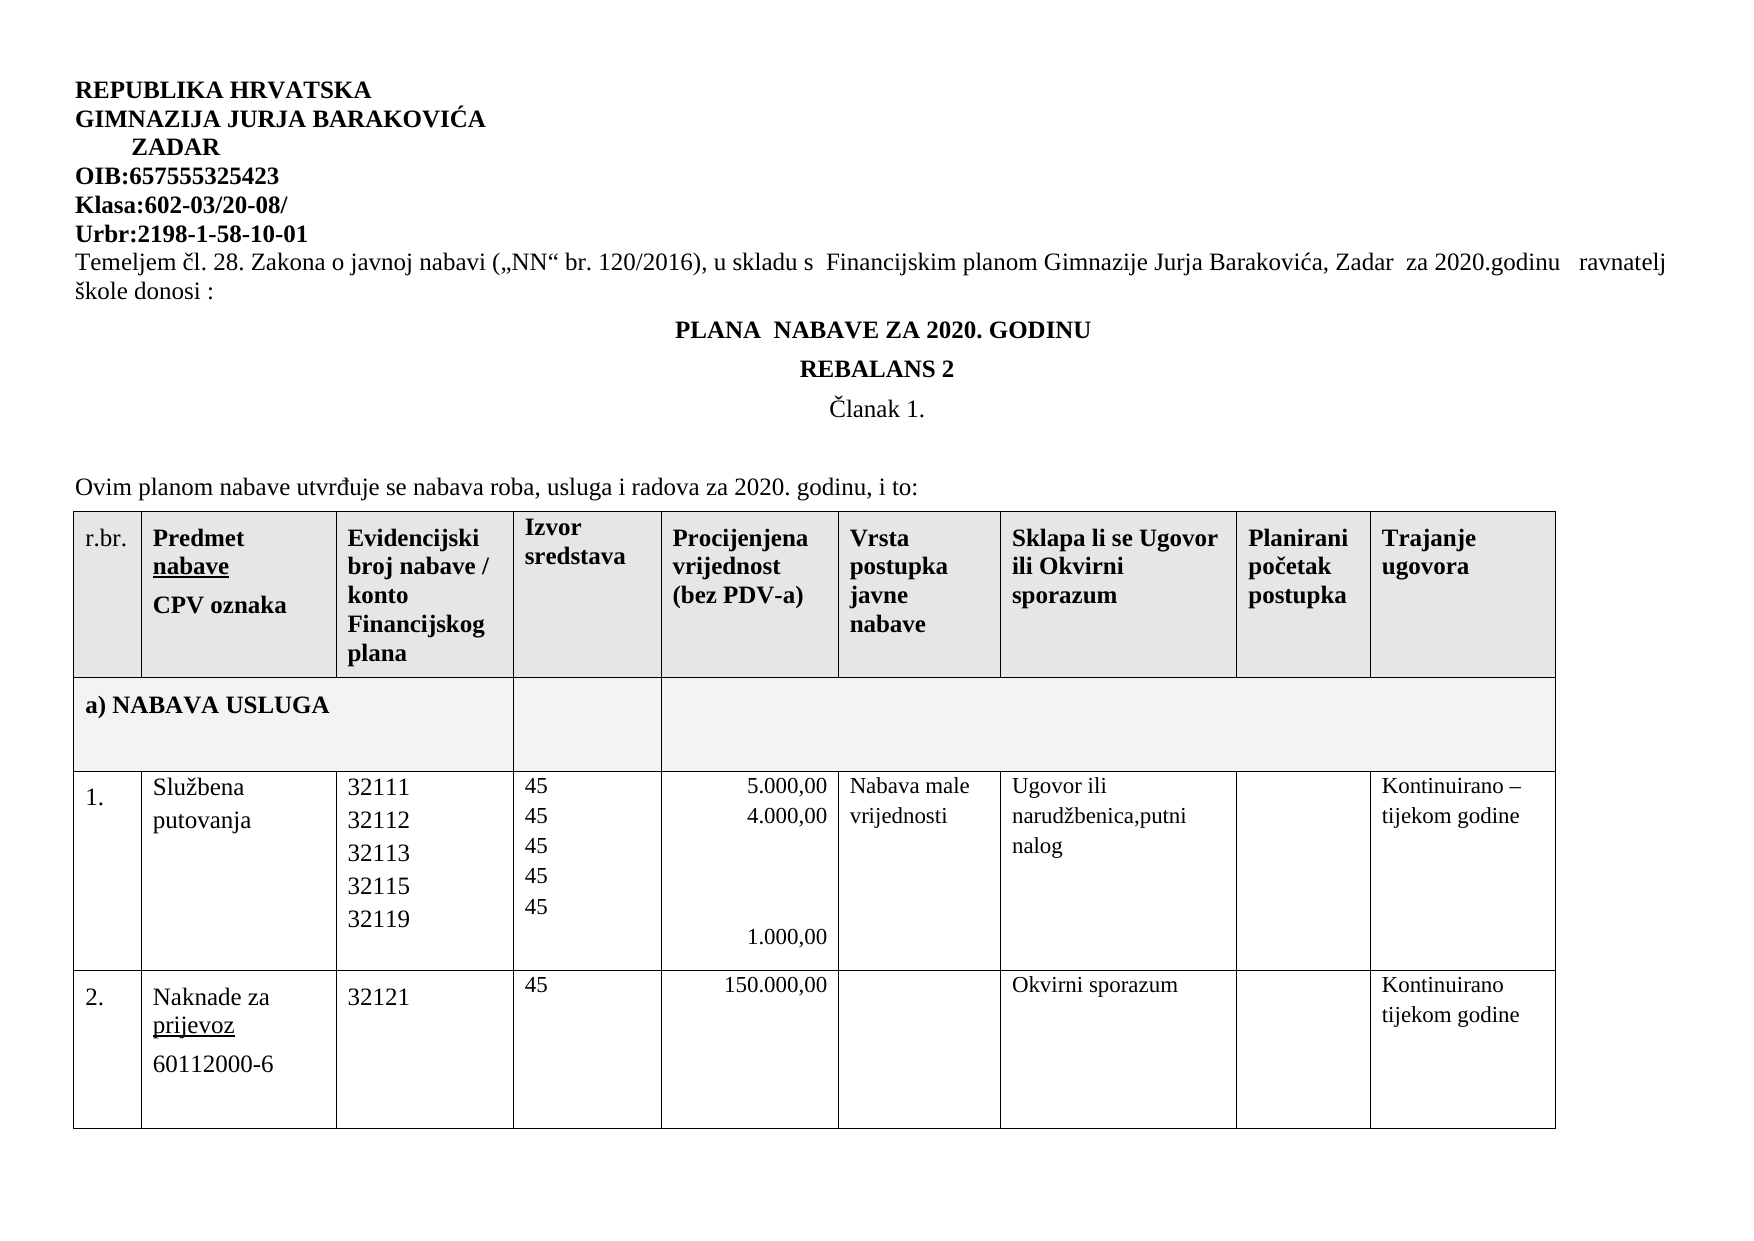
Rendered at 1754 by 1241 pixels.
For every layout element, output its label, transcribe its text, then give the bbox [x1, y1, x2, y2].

text Ovim planom nabave utvrđuje se nabava roba, usluga i radova za 2020. godinu, i to: [75, 472, 1679, 501]
table_header r.br. [74, 512, 141, 677]
table_header Vrsta postupka javne nabave [839, 512, 1000, 677]
table_cell Ugovor ili narudžbenica,putni nalog [1001, 772, 1236, 970]
text Urbr:2198-1-58-10-01 [75, 219, 1679, 247]
text REBALANS 2 [75, 354, 1679, 383]
table_cell Kontinuirano tijekom godine [1371, 971, 1555, 1128]
table_header Trajanje ugovora [1371, 512, 1555, 677]
table_cell [1237, 971, 1370, 1128]
table_cell 2. [74, 971, 141, 1128]
table_cell Službena putovanja [142, 772, 336, 970]
table_cell Naknade za prijevoz 60112000-6 [142, 971, 336, 1128]
text ZADAR [75, 132, 1679, 161]
table_cell [662, 678, 1555, 771]
table_cell a) NABAVA USLUGA [74, 678, 513, 771]
text PLANA NABAVE ZA 2020. GODINU [75, 315, 1679, 344]
table_cell 45 [514, 971, 661, 1128]
table_cell Okvirni sporazum [1001, 971, 1236, 1128]
table_cell 45 45 45 45 45 [514, 772, 661, 970]
table_header Planirani početak postupka [1237, 512, 1370, 677]
table_cell 150.000,00 [662, 971, 838, 1128]
table_cell 32121 [337, 971, 513, 1128]
table_header Izvor sredstava [514, 512, 661, 677]
table_header Sklapa li se Ugovor ili Okvirni sporazum [1001, 512, 1236, 677]
text Temeljem čl. 28. Zakona o javnoj nabavi („NN“ br. 120/2016), u skladu s Financijskim planom Gimnazije Jurja Barakovića, Zadar za 2020.godinu ravnatelj škole donosi : [75, 247, 1679, 305]
table_cell 32111 32112 32113 32115 32119 [337, 772, 513, 970]
text REPUBLIKA HRVATSKA [75, 75, 1679, 104]
table_header Procijenjena vrijednost (bez PDV-a) [662, 512, 838, 677]
table_cell 1. [74, 772, 141, 970]
text Članak 1. [75, 394, 1679, 422]
table_header Predmet nabave CPV oznaka [142, 512, 336, 677]
table_header Evidencijski broj nabave / konto Financijskog plana [337, 512, 513, 677]
table_cell [514, 678, 661, 771]
text Klasa:602-03/20-08/ [75, 190, 1679, 219]
table_cell 5.000,00 4.000,00 1.000,00 [662, 772, 838, 970]
table_cell [839, 971, 1000, 1128]
text GIMNAZIJA JURJA BARAKOVIĆA [75, 104, 1679, 132]
text OIB:657555325423 [75, 161, 1679, 190]
table_cell [1237, 772, 1370, 970]
table_cell Kontinuirano – tijekom godine [1371, 772, 1555, 970]
table_cell Nabava male vrijednosti [839, 772, 1000, 970]
